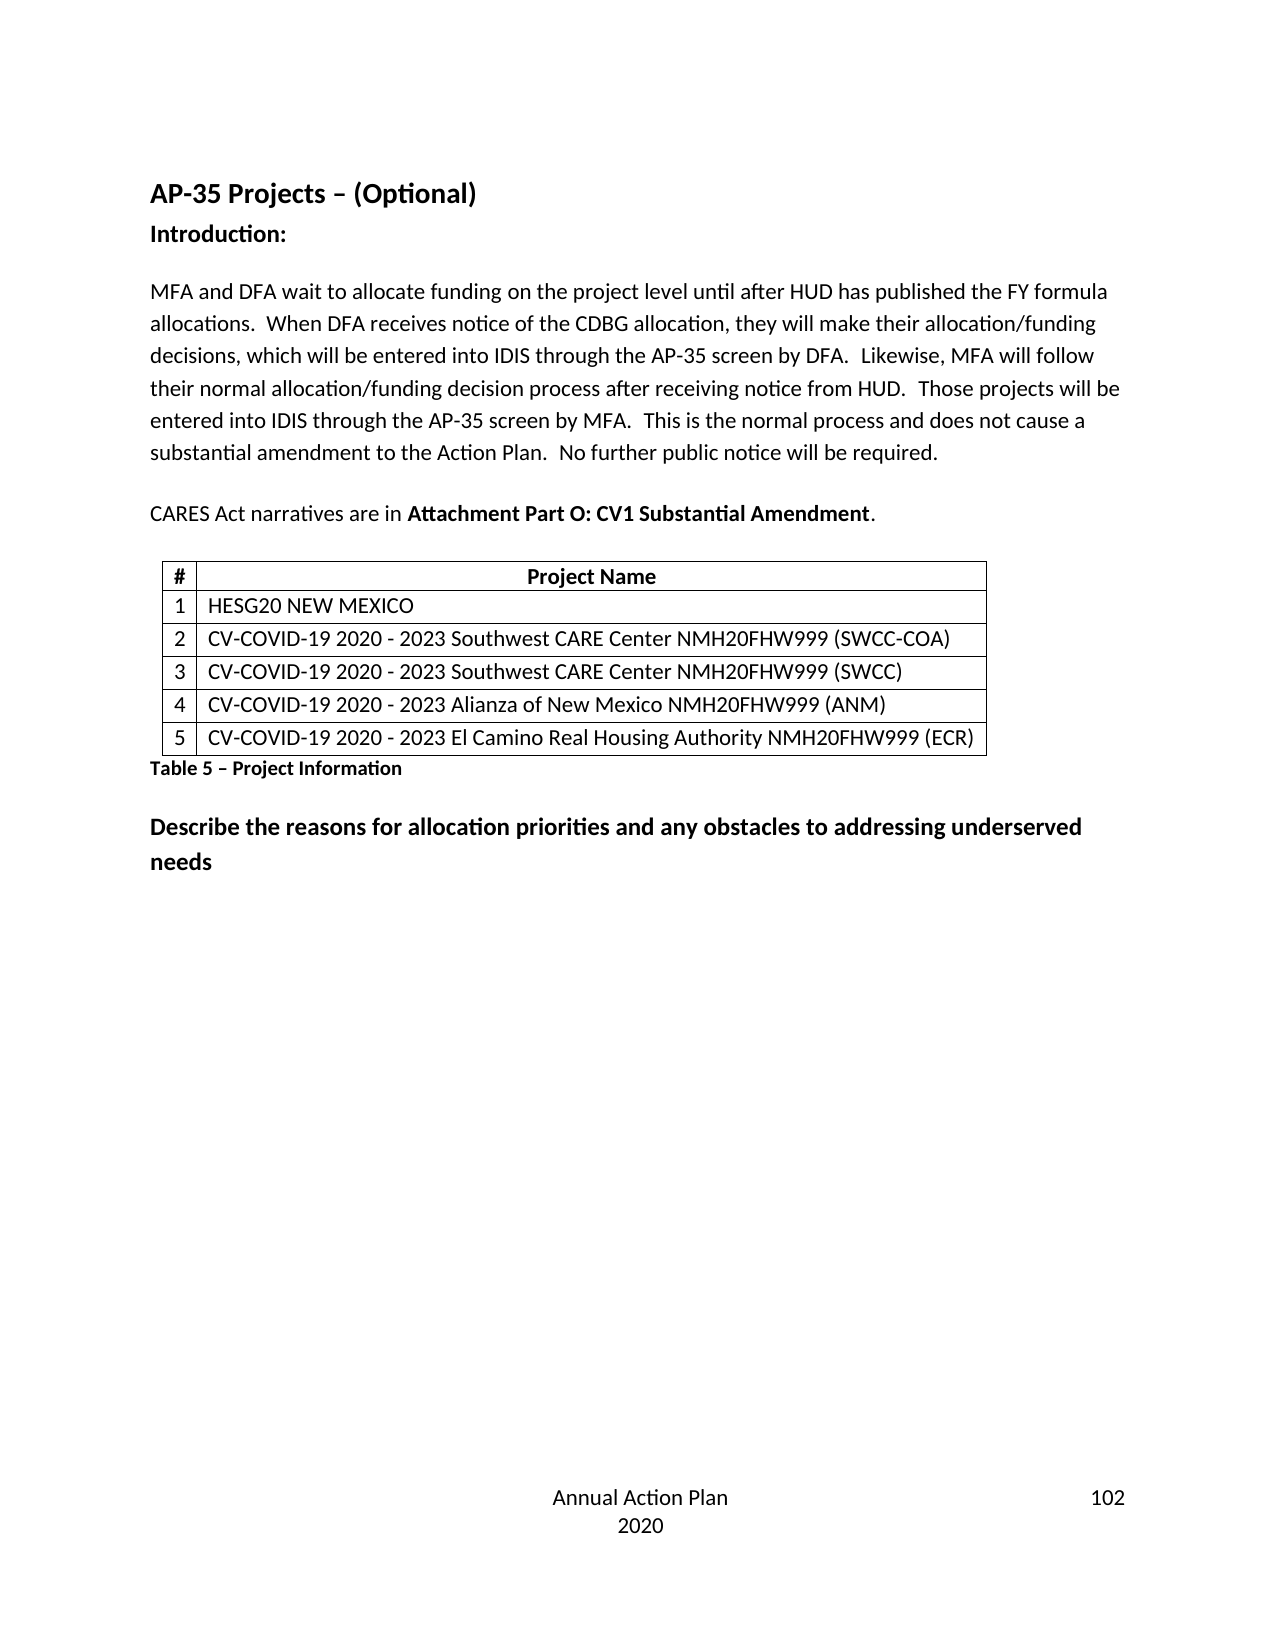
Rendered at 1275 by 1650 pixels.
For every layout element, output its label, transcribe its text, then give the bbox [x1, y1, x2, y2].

table_cell CV-COVID-19 2020 - 2023 Southwest CARE Center NMH20FHW999 (SWCC-COA) [197, 624, 986, 656]
table_cell CV-COVID-19 2020 - 2023 Southwest CARE Center NMH20FHW999 (SWCC) [197, 657, 986, 689]
table_cell 1 [163, 591, 196, 623]
subtitle AP-35 Projects – (Optional) [150, 175, 1125, 211]
text CARES Act narratives are in Attachment Part O: CV1 Substantial Amendment. [150, 499, 1125, 528]
text Describe the reasons for allocation priorities and any obstacles to addressing underserved needs [150, 812, 1125, 877]
table_cell CV-COVID-19 2020 - 2023 Alianza of New Mexico NMH20FHW999 (ANM) [197, 690, 986, 722]
table_cell 2 [163, 624, 196, 656]
table_cell 4 [163, 690, 196, 722]
text Table 5 – Project Information [150, 756, 1125, 781]
table_cell 5 [163, 723, 196, 754]
table_cell CV-COVID-19 2020 - 2023 El Camino Real Housing Authority NMH20FHW999 (ECR) [197, 723, 986, 754]
text Introduction: [150, 222, 1125, 248]
text MFA and DFA wait to allocate funding on the project level until after HUD has published the FY formula allocations. When DFA receives notice of the CDBG allocation, they will make their allocation/funding decisions, which will be entered into IDIS through the AP-35 screen by DFA. Likewise, MFA will follow their normal allocation/funding decision process after receiving notice from HUD. Those projects will be entered into IDIS through the AP-35 screen by MFA. This is the normal process and does not cause a substantial amendment to the Action Plan. No further public notice will be required. [150, 277, 1125, 466]
table_cell HESG20 NEW MEXICO [197, 591, 986, 623]
table_header # [163, 562, 196, 590]
table_cell 3 [163, 657, 196, 689]
table_header Project Name [197, 562, 986, 590]
